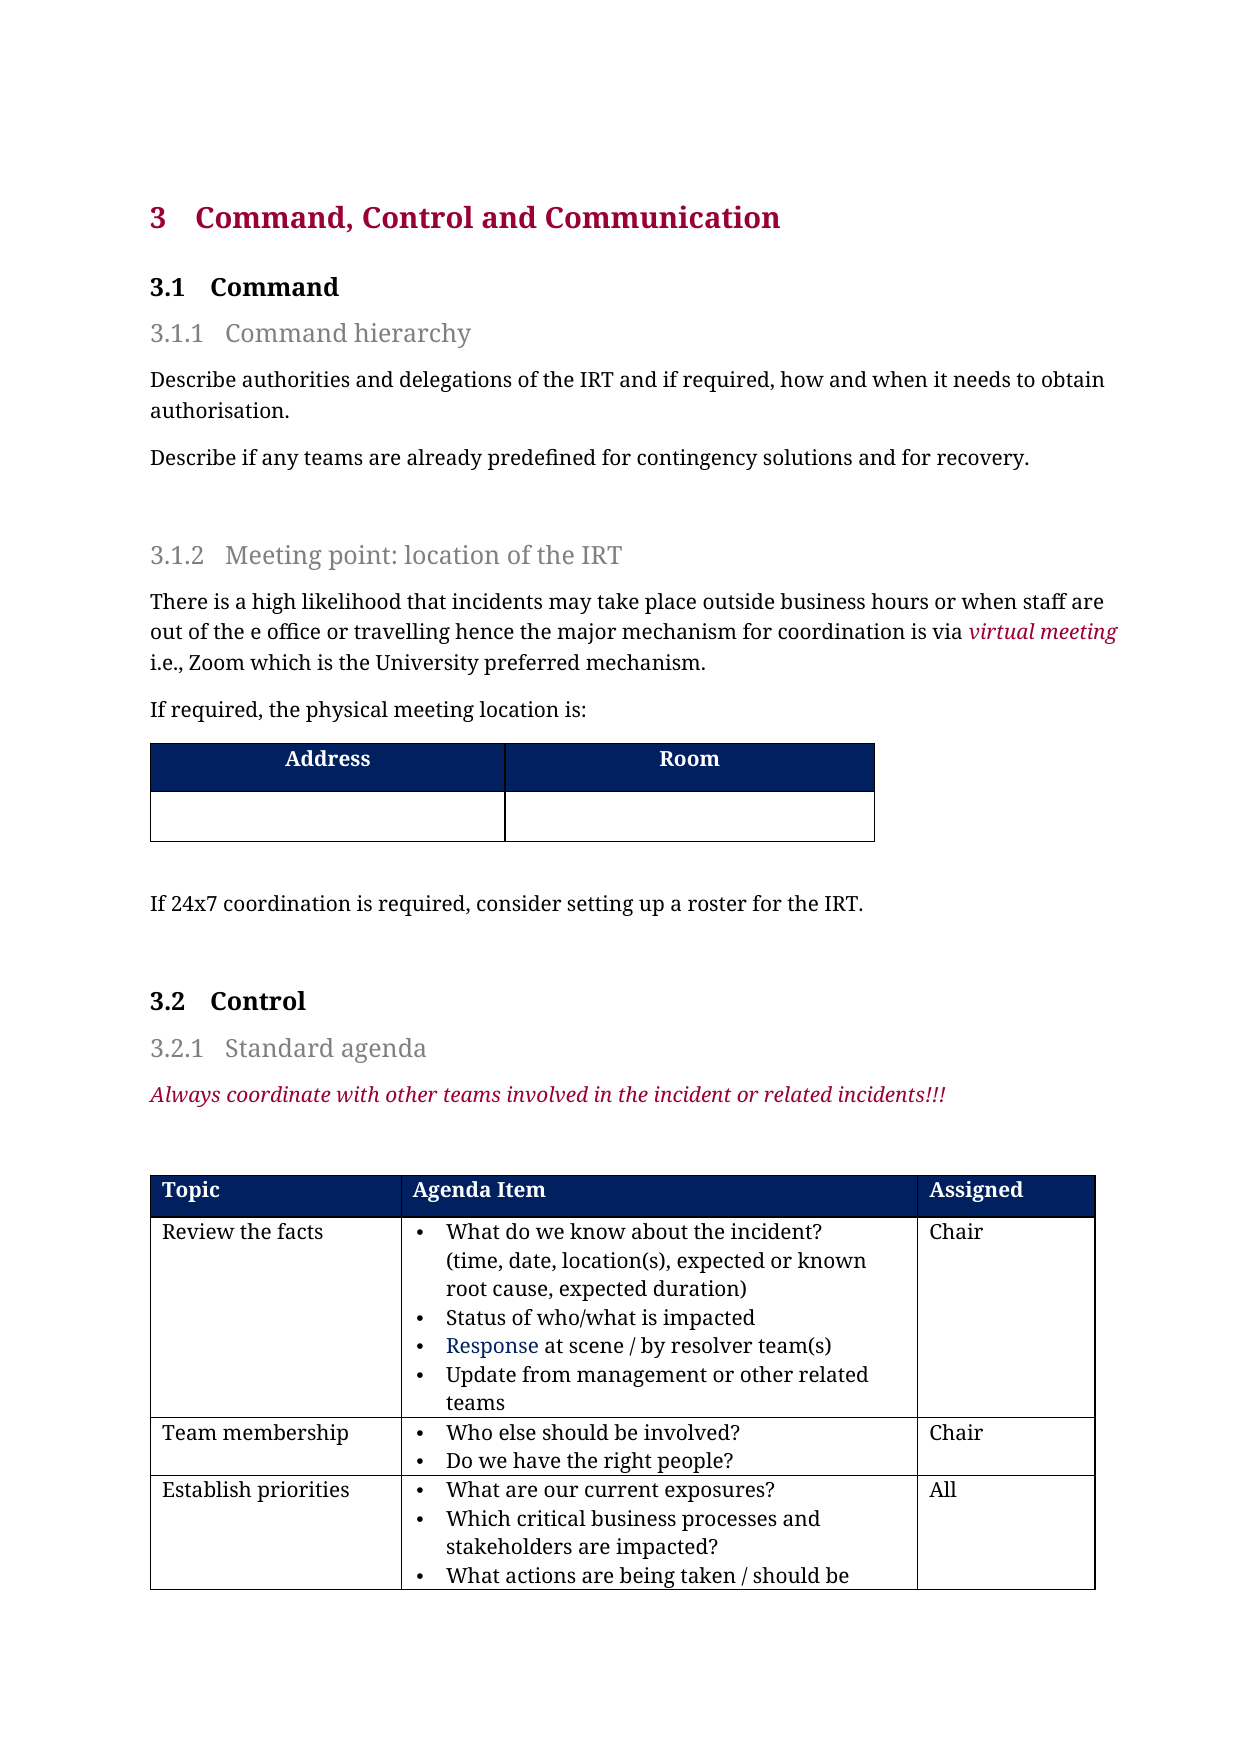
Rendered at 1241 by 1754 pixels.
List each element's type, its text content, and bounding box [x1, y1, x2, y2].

subtitle Standard agenda [150, 1031, 1137, 1065]
table_header Assigned [918, 1176, 1094, 1216]
table_cell Establish priorities [151, 1476, 401, 1589]
table_cell Who else should be involved? Do we have the right people? [402, 1418, 917, 1474]
text If required, the physical meeting location is: [150, 695, 1137, 724]
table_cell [402, 1476, 917, 1589]
table_header Address [151, 744, 504, 791]
table_cell [151, 792, 504, 841]
table_cell Review the facts [151, 1218, 401, 1417]
table_cell Team membership [151, 1418, 401, 1474]
subtitle Control [150, 984, 1137, 1018]
text There is a high likelihood that incidents may take place outside business hours or when staff are out of the e office or travelling hence the major mechanism for coordination is via virtual meeting i.e., Zoom which is the University preferred mechanism. [150, 587, 1137, 677]
table_cell All [918, 1476, 1094, 1589]
table_header Topic [151, 1176, 401, 1216]
text If 24x7 coordination is required, consider setting up a roster for the IRT. [150, 889, 1137, 918]
subtitle Meeting point: location of the IRT [150, 538, 1137, 572]
subtitle Command hierarchy [150, 316, 1137, 350]
text Always coordinate with other teams involved in the incident or related incidents!!! [150, 1080, 1137, 1108]
text Describe if any teams are already predefined for contingency solutions and for recovery. [150, 443, 1137, 471]
table_header Room [506, 744, 874, 791]
table_cell Chair [918, 1218, 1094, 1417]
subtitle Command [150, 269, 1137, 303]
table_cell What do we know about the incident? (time, date, location(s), expected or known root cause, expected duration) Status of who/what is impacted Response at scene / by resolver team(s) Update from management or other related teams [402, 1218, 917, 1417]
table_cell Chair [918, 1418, 1094, 1474]
table_cell [506, 792, 874, 841]
table_header Agenda Item [402, 1176, 917, 1216]
subtitle Command, Control and Communication [150, 197, 1137, 237]
text Describe authorities and delegations of the IRT and if required, how and when it needs to obtain authorisation. [150, 365, 1137, 424]
